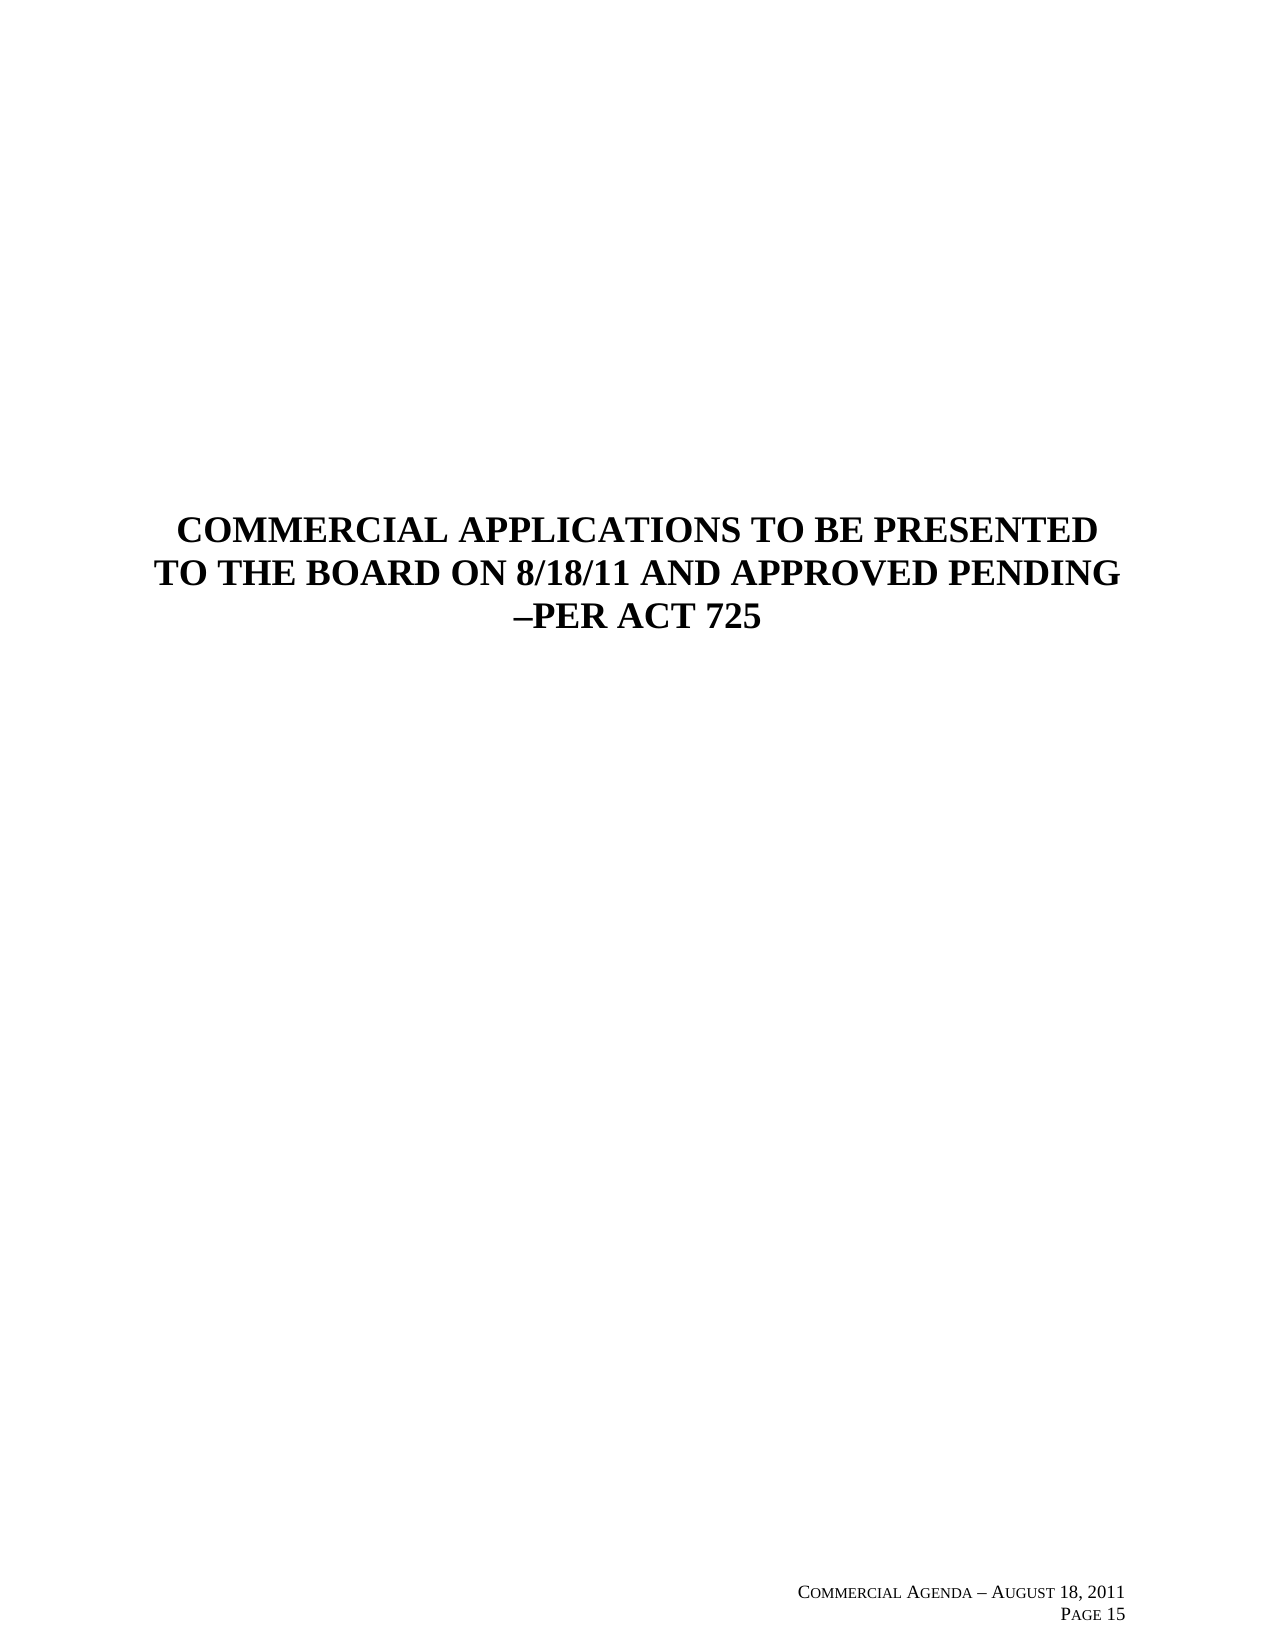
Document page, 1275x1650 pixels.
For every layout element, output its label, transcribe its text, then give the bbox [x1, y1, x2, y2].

text COMMERCIAL APPLICATIONS TO BE PRESENTED TO THE BOARD ON 8/18/11 AND APPROVED PENDING –PER ACT 725 [150, 507, 1125, 637]
